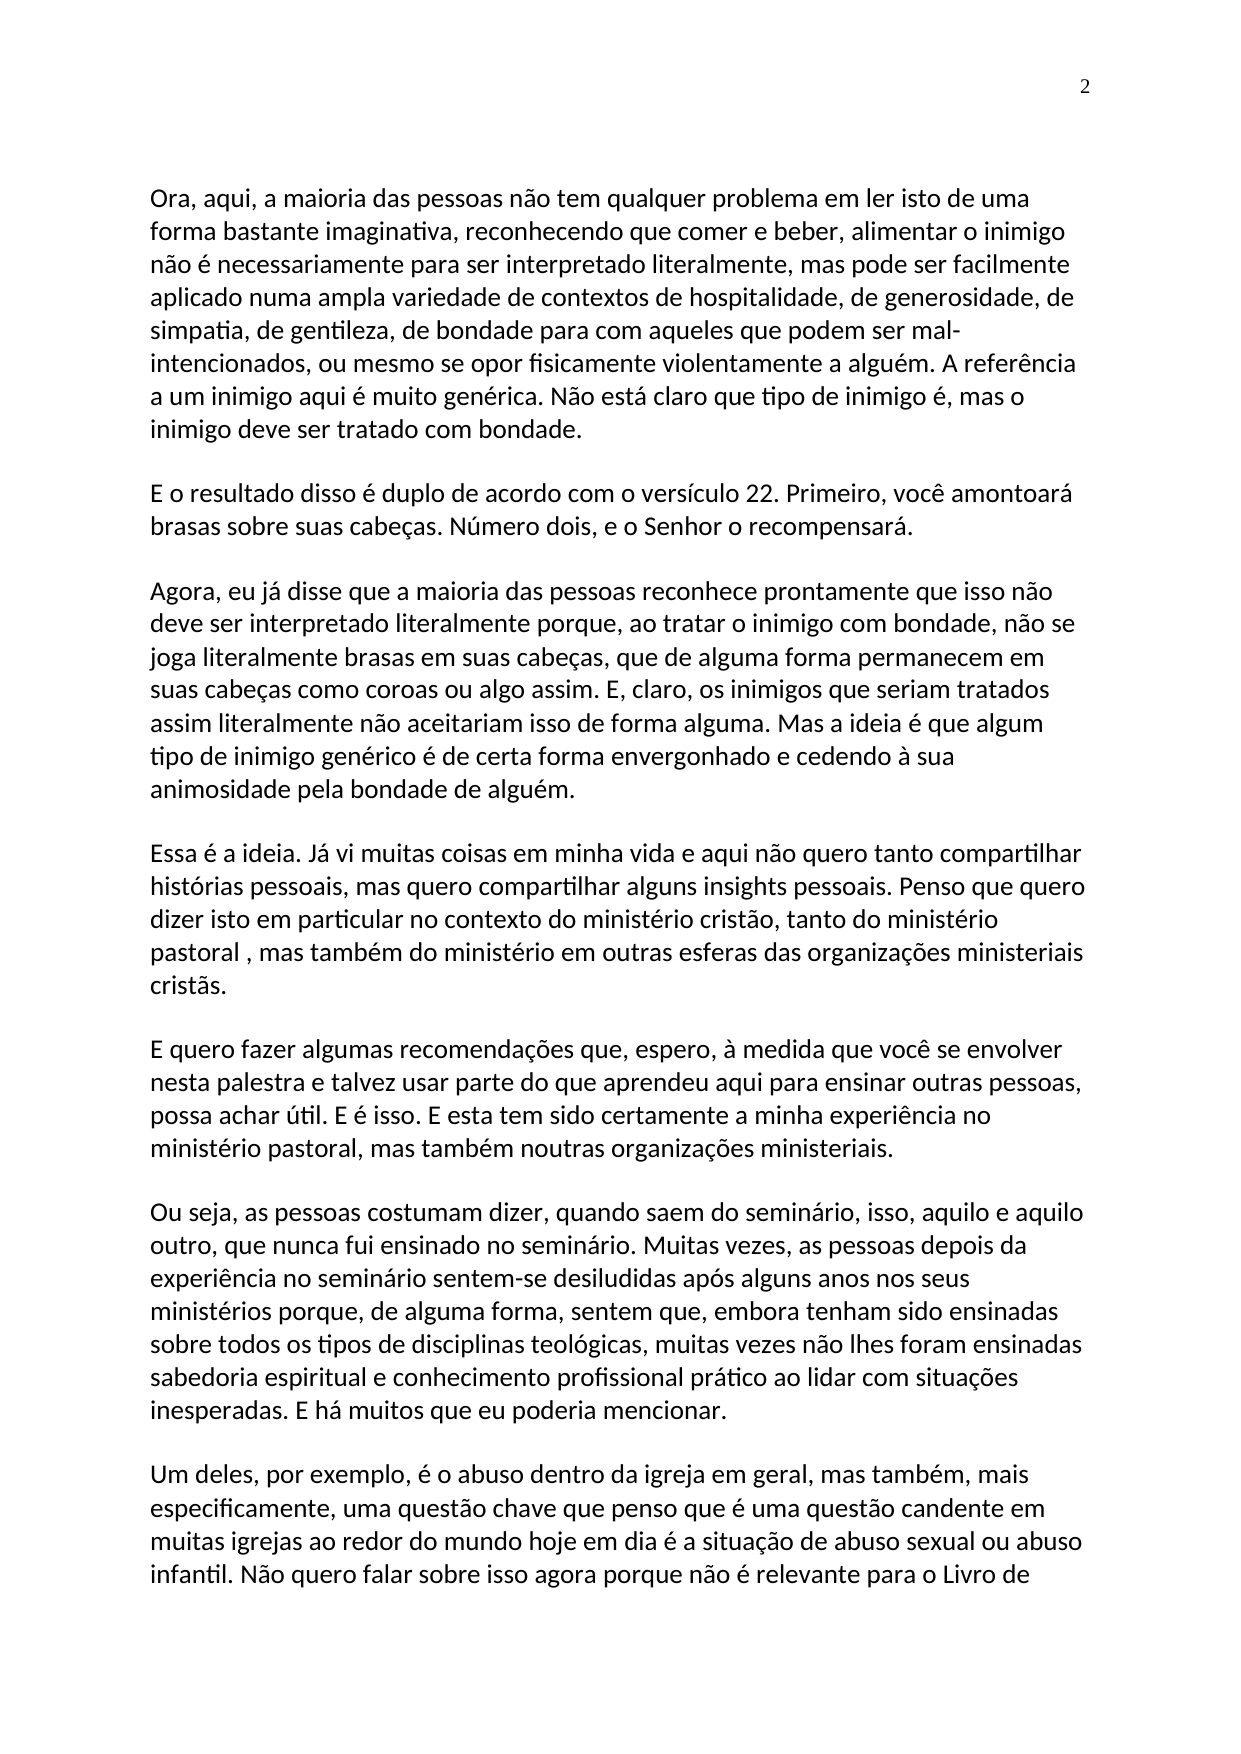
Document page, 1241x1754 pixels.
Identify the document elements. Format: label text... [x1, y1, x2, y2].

text E quero fazer algumas recomendações que, espero, à medida que você se envolver nesta palestra e talvez usar parte do que aprendeu aqui para ensinar outras pessoas, possa achar útil. E é isso. E esta tem sido certamente a minha experiência no ministério pastoral, mas também noutras organizações ministeriais. [150, 1032, 1090, 1164]
text Agora, eu já disse que a maioria das pessoas reconhece prontamente que isso não deve ser interpretado literalmente porque, ao tratar o inimigo com bondade, não se joga literalmente brasas em suas cabeças, que de alguma forma permanecem em suas cabeças como coroas ou algo assim. E, claro, os inimigos que seriam tratados assim literalmente não aceitariam isso de forma alguma. Mas a ideia é que algum tipo de inimigo genérico é de certa forma envergonhado e cedendo à sua animosidade pela bondade de alguém. [150, 574, 1090, 805]
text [150, 1458, 1090, 1590]
text Ora, aqui, a maioria das pessoas não tem qualquer problema em ler isto de uma forma bastante imaginativa, reconhecendo que comer e beber, alimentar o inimigo não é necessariamente para ser interpretado literalmente, mas pode ser facilmente aplicado numa ampla variedade de contextos de hospitalidade, de generosidade, de simpatia, de gentileza, de bondade para com aqueles que podem ser mal-intencionados, ou mesmo se opor fisicamente violentamente a alguém. A referência a um inimigo aqui é muito genérica. Não está claro que tipo de inimigo é, mas o inimigo deve ser tratado com bondade. [150, 181, 1090, 445]
text E o resultado disso é duplo de acordo com o versículo 22. Primeiro, você amontoará brasas sobre suas cabeças. Número dois, e o Senhor o recompensará. [150, 476, 1090, 542]
text Ou seja, as pessoas costumam dizer, quando saem do seminário, isso, aquilo e aquilo outro, que nunca fui ensinado no seminário. Muitas vezes, as pessoas depois da experiência no seminário sentem-se desiludidas após alguns anos nos seus ministérios porque, de alguma forma, sentem que, embora tenham sido ensinadas sobre todos os tipos de disciplinas teológicas, muitas vezes não lhes foram ensinadas sabedoria espiritual e conhecimento profissional prático ao lidar com situações inesperadas. E há muitos que eu poderia mencionar. [150, 1195, 1090, 1427]
text Essa é a ideia. Já vi muitas coisas em minha vida e aqui não quero tanto compartilhar histórias pessoais, mas quero compartilhar alguns insights pessoais. Penso que quero dizer isto em particular no contexto do ministério cristão, tanto do ministério pastoral , mas também do ministério em outras esferas das organizações ministeriais cristãs. [150, 836, 1090, 1001]
